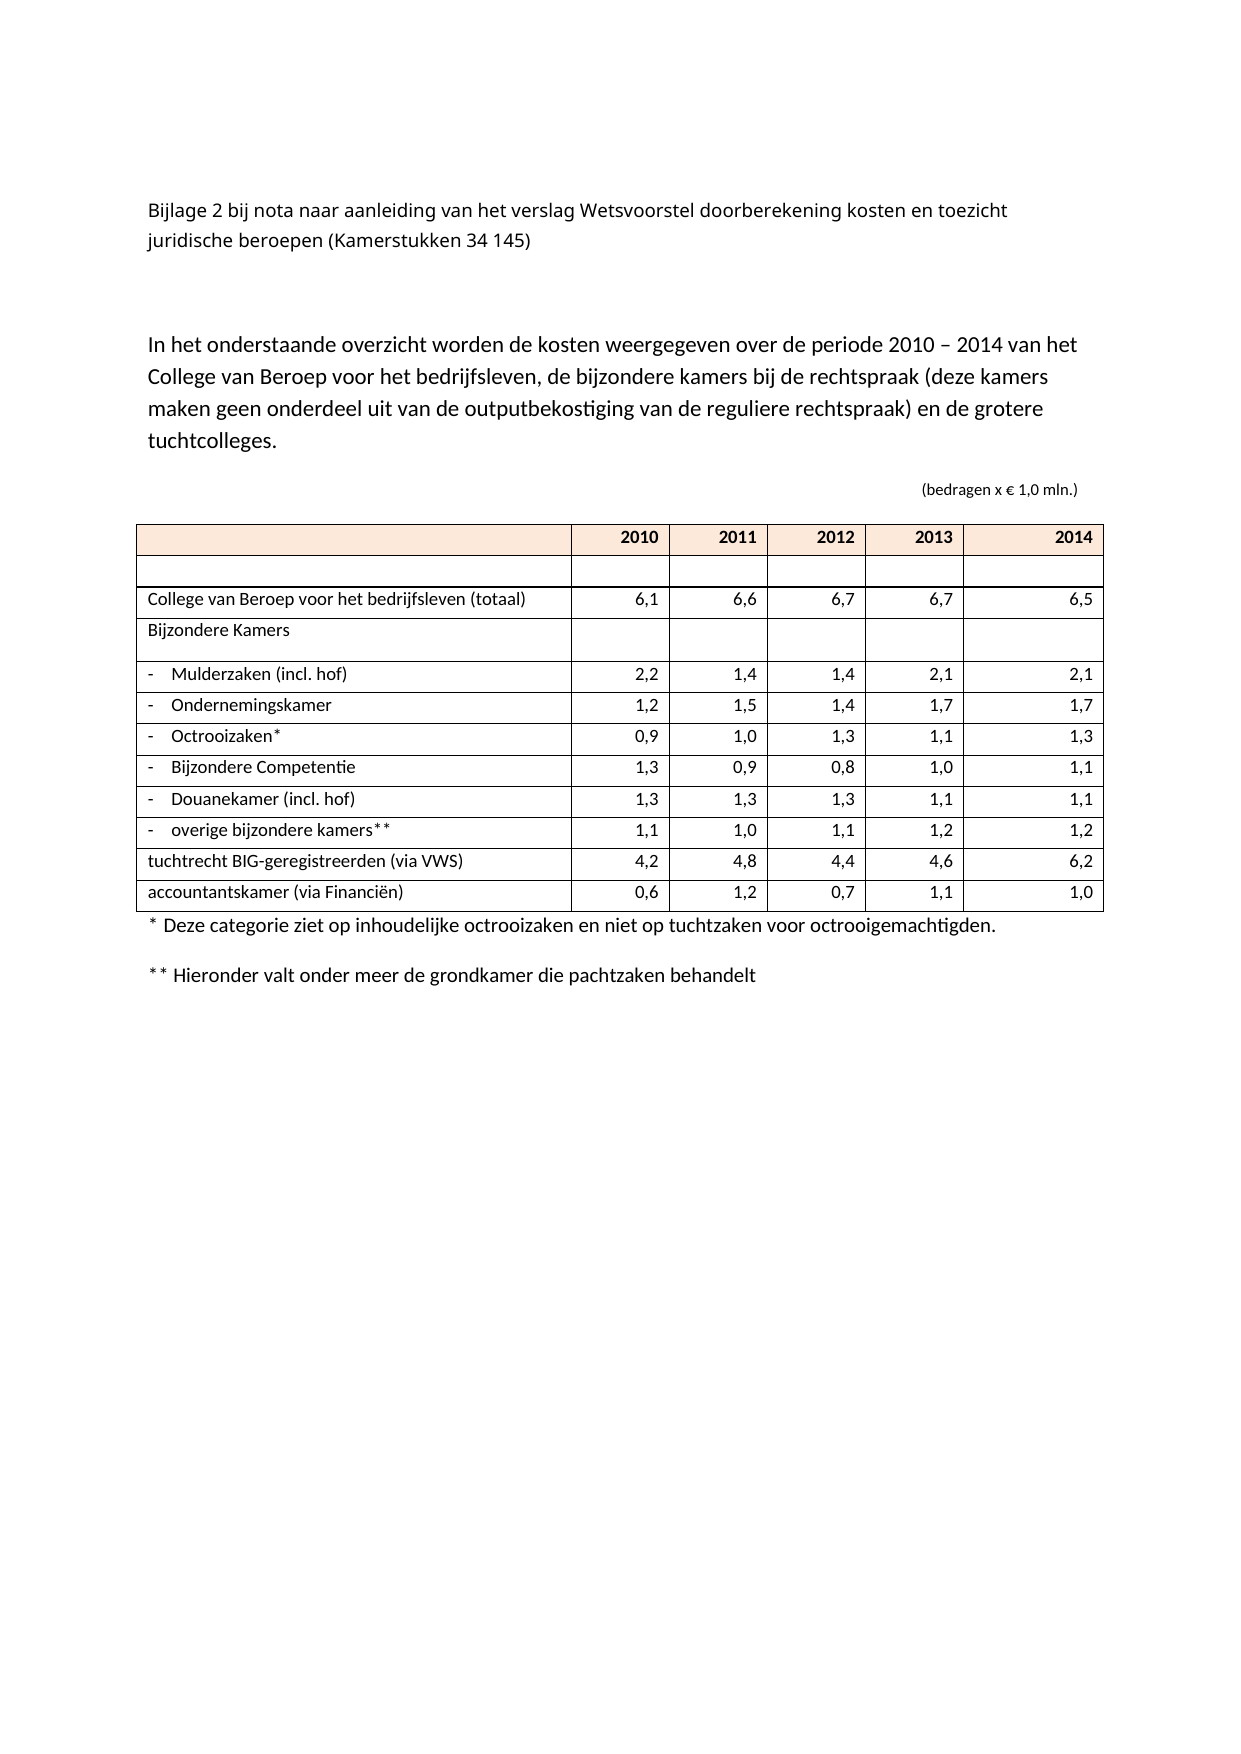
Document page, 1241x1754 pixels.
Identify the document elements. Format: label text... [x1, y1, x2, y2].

text (bedragen x € 1,0 mln.) [148, 480, 1093, 500]
table_cell 2,2 [572, 662, 669, 692]
table_cell 6,1 [572, 588, 669, 618]
text * Deze categorie ziet op inhoudelijke octrooizaken en niet op tuchtzaken voor octrooigemachtigden. [148, 912, 1093, 937]
table_header 2012 [768, 525, 865, 555]
table_cell 1,3 [768, 787, 865, 817]
table_cell 1,3 [768, 724, 865, 754]
table_cell 1,0 [670, 724, 767, 754]
table_cell 4,8 [670, 849, 767, 879]
table_cell 4,4 [768, 849, 865, 879]
table_cell 2,1 [866, 662, 963, 692]
table_cell Octrooizaken* [137, 724, 571, 754]
table_cell [137, 556, 571, 586]
table_cell 1,3 [964, 724, 1103, 754]
table_cell [964, 619, 1103, 661]
table_cell 1,0 [964, 881, 1103, 911]
table_cell [866, 619, 963, 661]
table_cell [670, 556, 767, 586]
table_cell 0,9 [670, 756, 767, 786]
table_cell 1,1 [768, 818, 865, 848]
table_header 2013 [866, 525, 963, 555]
text In het onderstaande overzicht worden de kosten weergegeven over de periode 2010 – 2014 van het College van Beroep voor het bedrijfsleven, de bijzondere kamers bij de rechtspraak (deze kamers maken geen onderdeel uit van de outputbekostiging van de reguliere rechtspraak) en de grotere tuchtcolleges. [148, 330, 1093, 455]
table_cell 1,2 [866, 818, 963, 848]
table_cell Douanekamer (incl. hof) [137, 787, 571, 817]
table_cell 1,0 [866, 756, 963, 786]
table_header 2014 [964, 525, 1103, 555]
table_cell [670, 619, 767, 661]
table_cell [866, 556, 963, 586]
table_cell 1,2 [964, 818, 1103, 848]
table_cell 1,1 [964, 756, 1103, 786]
table_cell 1,3 [572, 787, 669, 817]
table_cell 4,2 [572, 849, 669, 879]
table_cell tuchtrecht BIG-geregistreerden (via VWS) [137, 849, 571, 879]
table_cell 1,2 [572, 693, 669, 723]
table_cell Mulderzaken (incl. hof) [137, 662, 571, 692]
table_cell [572, 556, 669, 586]
table_cell [768, 619, 865, 661]
text ** Hieronder valt onder meer de grondkamer die pachtzaken behandelt [148, 962, 1093, 988]
table_cell [964, 556, 1103, 586]
table_cell 1,2 [670, 881, 767, 911]
table_cell 6,5 [964, 588, 1103, 618]
table_cell 1,1 [572, 818, 669, 848]
table_cell 0,9 [572, 724, 669, 754]
table_cell Bijzondere Competentie [137, 756, 571, 786]
table_cell 1,7 [866, 693, 963, 723]
table_cell 1,3 [572, 756, 669, 786]
table_header 2010 [572, 525, 669, 555]
table_cell 6,6 [670, 588, 767, 618]
table_cell 4,6 [866, 849, 963, 879]
table_cell Bijzondere Kamers [137, 619, 571, 661]
table_cell 6,2 [964, 849, 1103, 879]
table_cell 0,7 [768, 881, 865, 911]
table_cell 1,0 [670, 818, 767, 848]
table_cell Ondernemingskamer [137, 693, 571, 723]
table_cell 1,4 [670, 662, 767, 692]
table_cell 1,7 [964, 693, 1103, 723]
table_cell overige bijzondere kamers** [137, 818, 571, 848]
table_cell [768, 556, 865, 586]
table_cell accountantskamer (via Financiën) [137, 881, 571, 911]
table_cell 6,7 [768, 588, 865, 618]
table_cell 2,1 [964, 662, 1103, 692]
table_cell 0,8 [768, 756, 865, 786]
table_cell 1,5 [670, 693, 767, 723]
table_header [137, 525, 571, 555]
table_cell 1,4 [768, 662, 865, 692]
table_header 2011 [670, 525, 767, 555]
table_cell 1,1 [866, 881, 963, 911]
table_cell 1,1 [964, 787, 1103, 817]
text Bijlage 2 bij nota naar aanleiding van het verslag Wetsvoorstel doorberekening kosten en toezicht juridische beroepen (Kamerstukken 34 145) [148, 198, 1093, 252]
table_cell 6,7 [866, 588, 963, 618]
table_cell 1,3 [670, 787, 767, 817]
table_cell [572, 619, 669, 661]
table_cell 0,6 [572, 881, 669, 911]
table_cell 1,4 [768, 693, 865, 723]
table_cell 1,1 [866, 724, 963, 754]
table_cell College van Beroep voor het bedrijfsleven (totaal) [137, 588, 571, 618]
table_cell 1,1 [866, 787, 963, 817]
